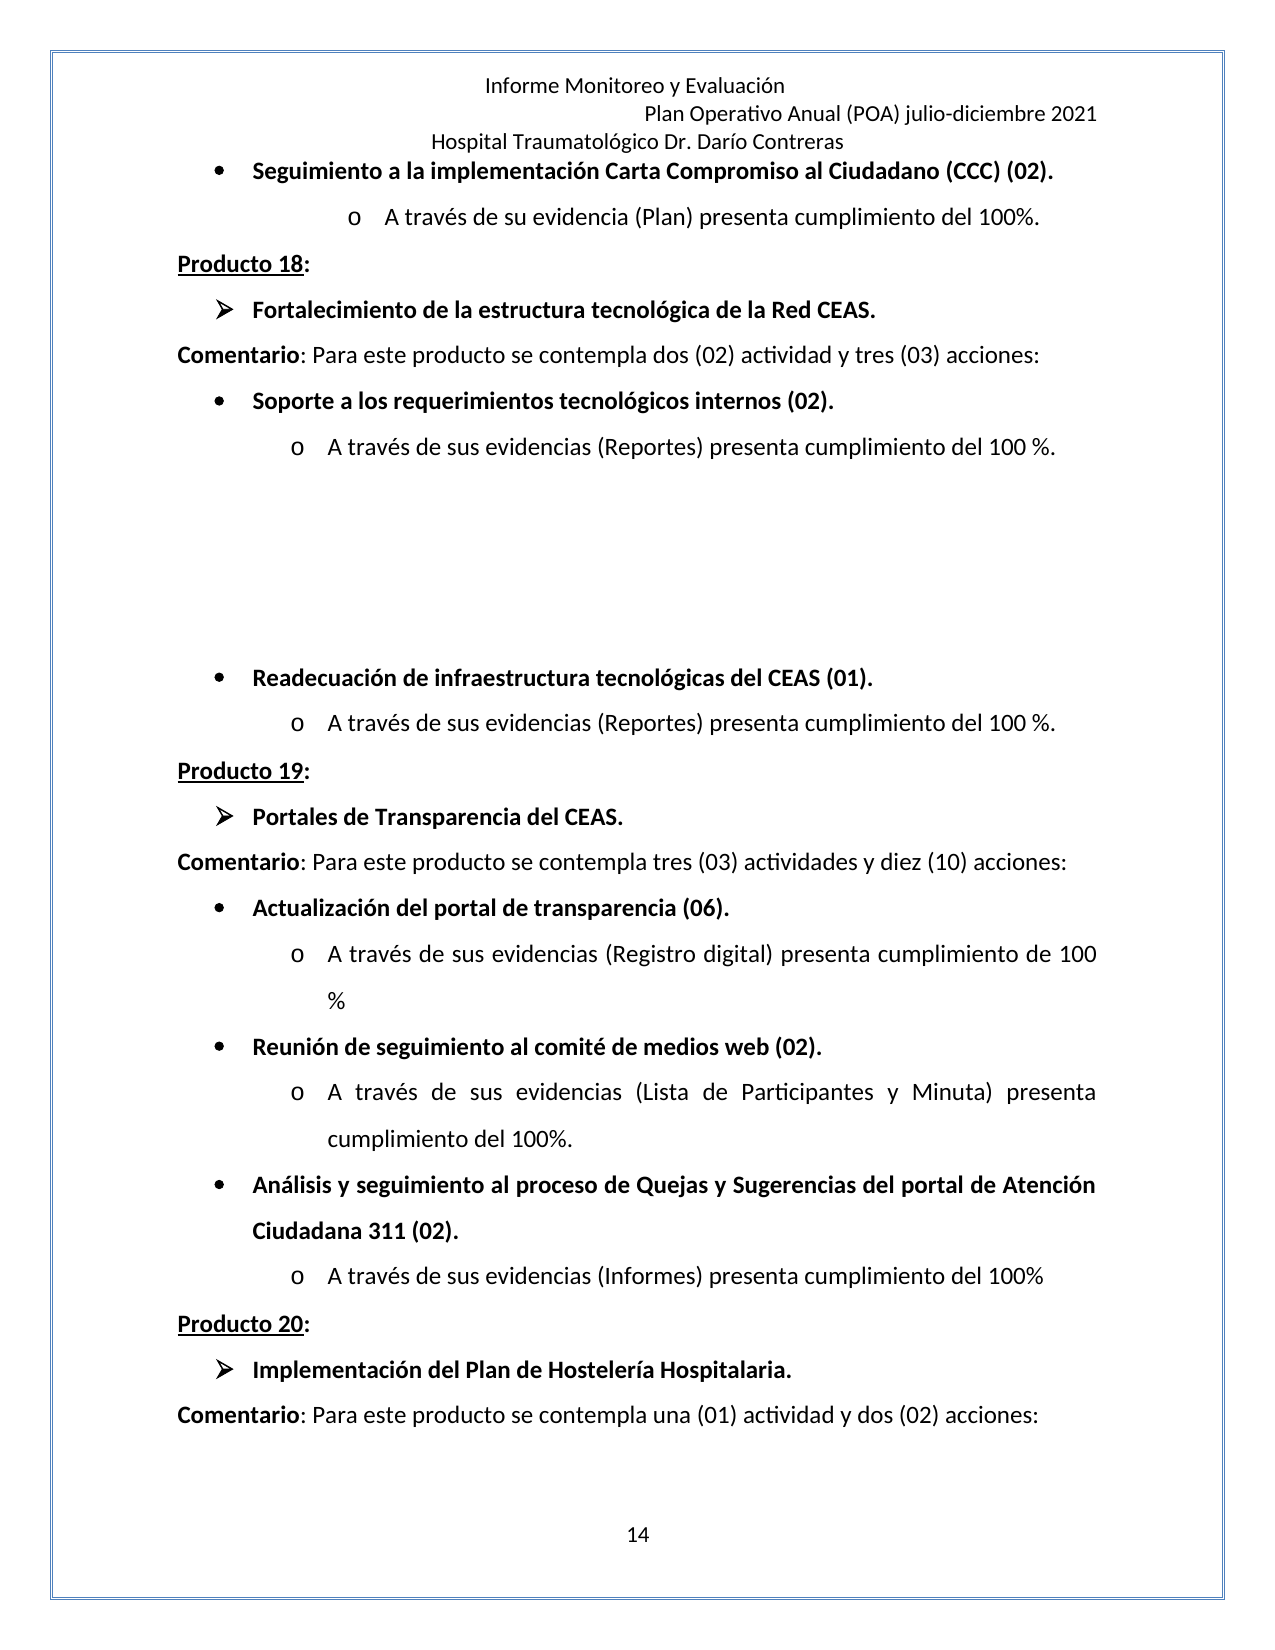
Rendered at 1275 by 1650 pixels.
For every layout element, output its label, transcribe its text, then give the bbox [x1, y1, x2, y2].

text Comentario: Para este producto se contempla tres (03) actividades y diez (10) acciones: [177, 846, 1098, 877]
list Seguimiento a la implementación Carta Compromiso al Ciudadano (CCC) (02). [215, 155, 1098, 185]
list A través de su evidencia (Plan) presenta cumplimiento del 100%. [290, 201, 1098, 232]
list Portales de Transparencia del CEAS. [215, 801, 1098, 831]
list A través de sus evidencias (Informes) presenta cumplimiento del 100% [290, 1261, 1098, 1292]
list Implementación del Plan de Hostelería Hospitalaria. [215, 1354, 1098, 1384]
list Actualización del portal de transparencia (06). [215, 892, 1098, 923]
text Producto 20: [177, 1308, 1098, 1339]
list Reunión de seguimiento al comité de medios web (02). [215, 1031, 1098, 1061]
list Readecuación de infraestructura tecnológicas del CEAS (01). [215, 662, 1098, 692]
list Análisis y seguimiento al proceso de Quejas y Sugerencias del portal de Atención Ciudadana 311 (02). [215, 1169, 1098, 1245]
list A través de sus evidencias (Reportes) presenta cumplimiento del 100 %. [290, 707, 1098, 739]
text Comentario: Para este producto se contempla dos (02) actividad y tres (03) acciones: [177, 340, 1098, 370]
list A través de sus evidencias (Reportes) presenta cumplimiento del 100 %. [290, 431, 1098, 463]
list A través de sus evidencias (Lista de Participantes y Minuta) presenta cumplimiento del 100%. [290, 1076, 1098, 1154]
text Producto 19: [177, 755, 1098, 786]
text Producto 18: [177, 248, 1098, 279]
list Fortalecimiento de la estructura tecnológica de la Red CEAS. [215, 294, 1098, 324]
list A través de sus evidencias (Registro digital) presenta cumplimiento de 100 % [290, 938, 1098, 1015]
list Soporte a los requerimientos tecnológicos internos (02). [215, 385, 1098, 416]
text Comentario: Para este producto se contempla una (01) actividad y dos (02) acciones: [177, 1399, 1098, 1430]
